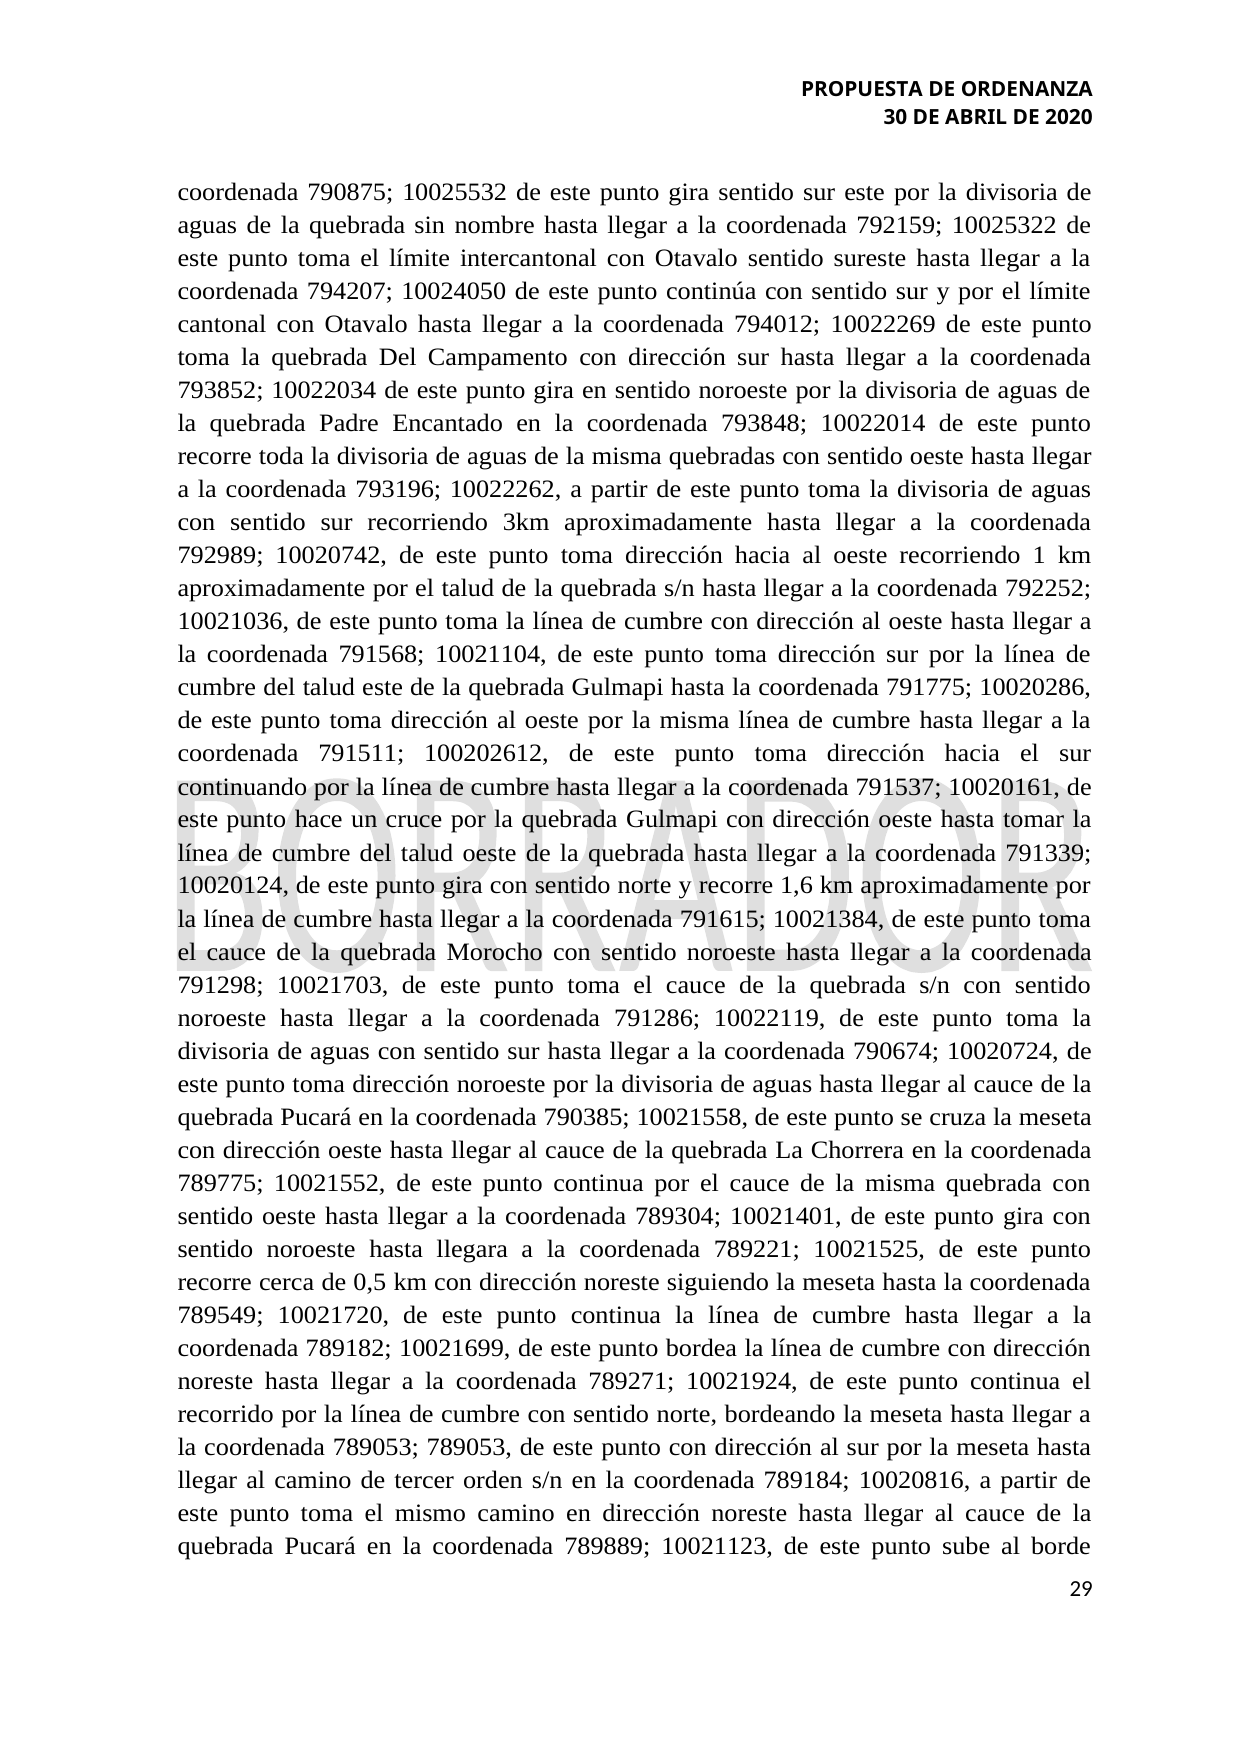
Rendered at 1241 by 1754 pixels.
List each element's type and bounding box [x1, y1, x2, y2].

text [177, 177, 1092, 1560]
